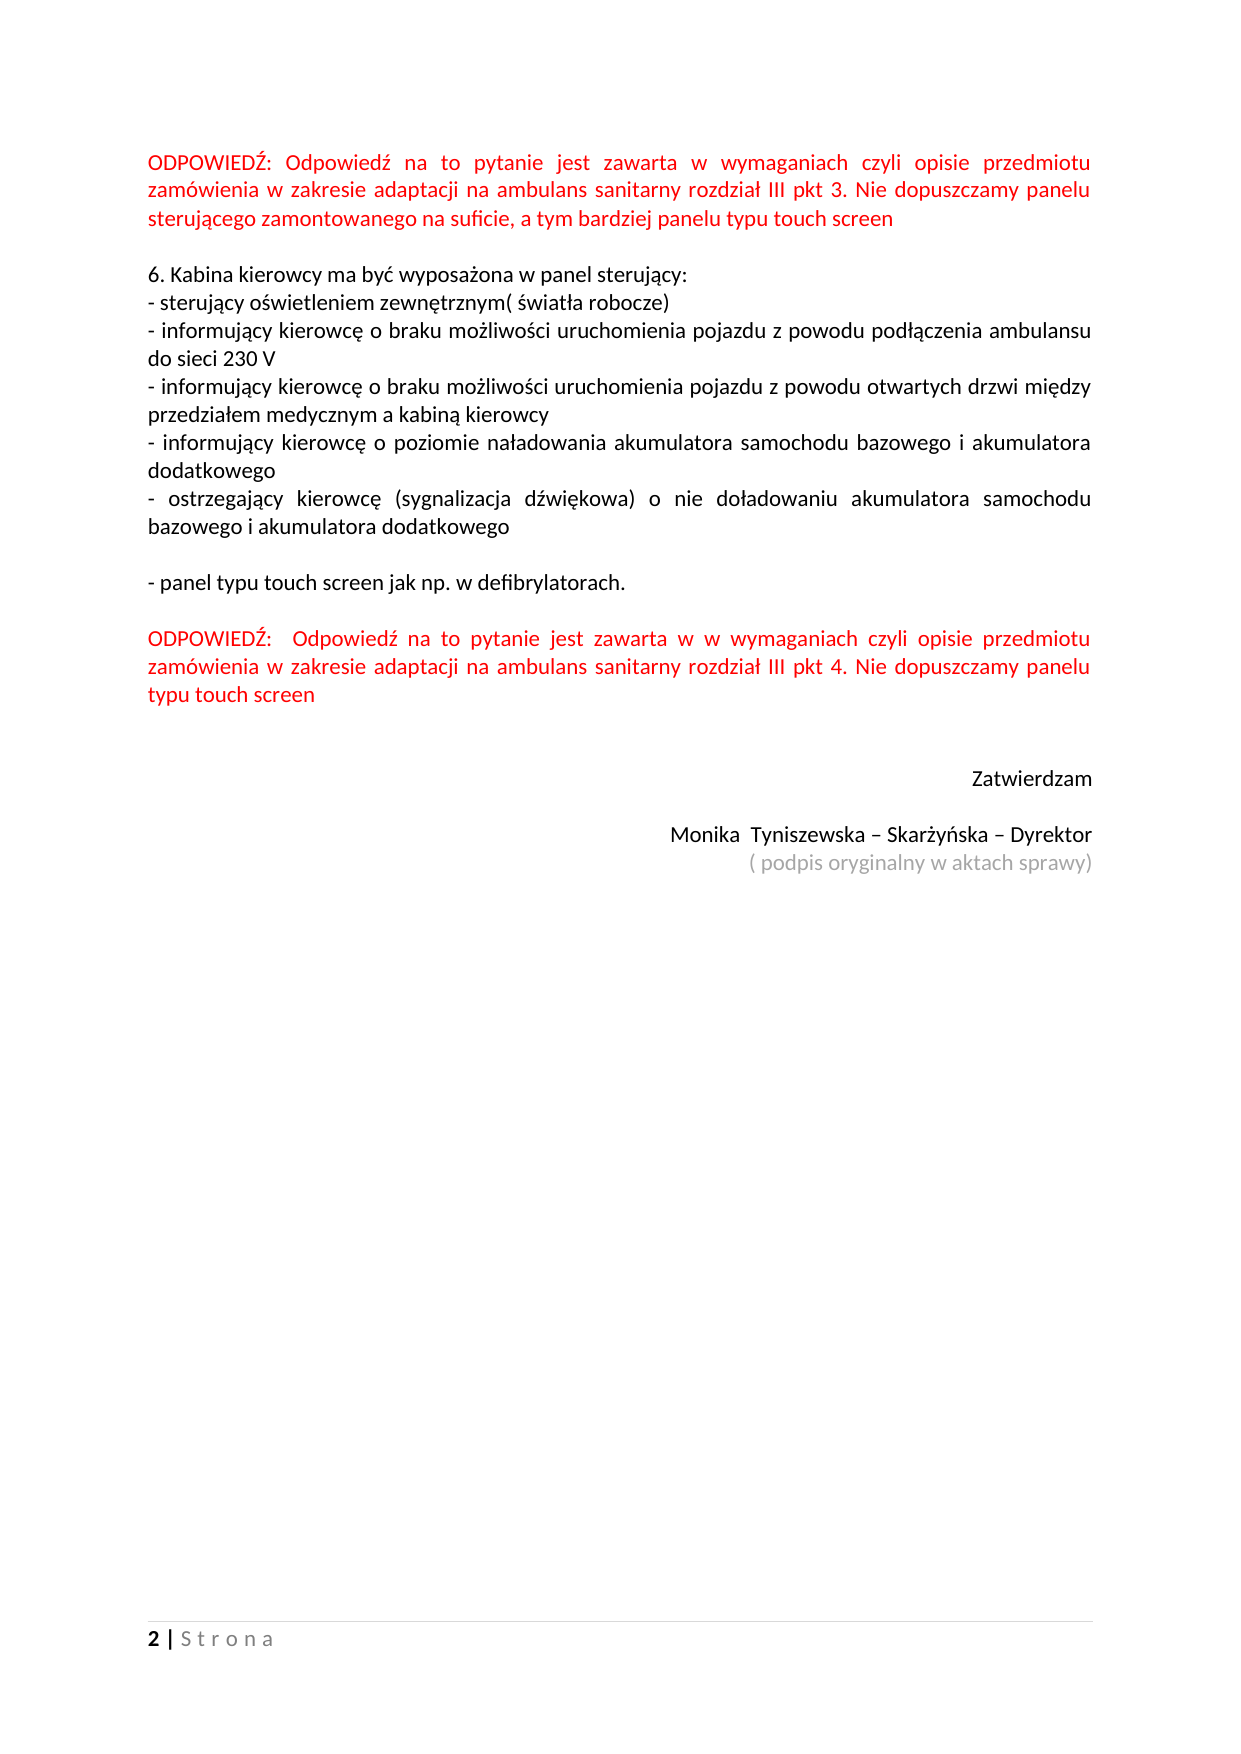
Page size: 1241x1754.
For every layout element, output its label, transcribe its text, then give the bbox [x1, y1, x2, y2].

text Monika Tyniszewska – Skarżyńska – Dyrektor [148, 820, 1093, 848]
text - informujący kierowcę o poziomie naładowania akumulatora samochodu bazowego i akumulatora dodatkowego [148, 428, 1093, 484]
text - informujący kierowcę o braku możliwości uruchomienia pojazdu z powodu podłączenia ambulansu do sieci 230 V [148, 316, 1093, 372]
text ( podpis oryginalny w aktach sprawy) [148, 848, 1093, 876]
text ODPOWIEDŹ: Odpowiedź na to pytanie jest zawarta w wymaganiach czyli opisie przedmiotu zamówienia w zakresie adaptacji na ambulans sanitarny rozdział III pkt 3. Nie dopuszczamy panelu sterującego zamontowanego na suficie, a tym bardziej panelu typu touch screen [148, 148, 1093, 232]
text - ostrzegający kierowcę (sygnalizacja dźwiękowa) o nie doładowaniu akumulatora samochodu bazowego i akumulatora dodatkowego [148, 484, 1093, 540]
text Zatwierdzam [148, 764, 1093, 792]
text ODPOWIEDŹ: Odpowiedź na to pytanie jest zawarta w w wymaganiach czyli opisie przedmiotu zamówienia w zakresie adaptacji na ambulans sanitarny rozdział III pkt 4. Nie dopuszczamy panelu typu touch screen [148, 624, 1093, 708]
text - sterujący oświetleniem zewnętrznym( światła robocze) [148, 288, 1093, 316]
text 6. Kabina kierowcy ma być wyposażona w panel sterujący: [148, 260, 1093, 288]
text - panel typu touch screen jak np. w defibrylatorach. [148, 568, 1093, 596]
text - informujący kierowcę o braku możliwości uruchomienia pojazdu z powodu otwartych drzwi między przedziałem medycznym a kabiną kierowcy [148, 372, 1093, 428]
